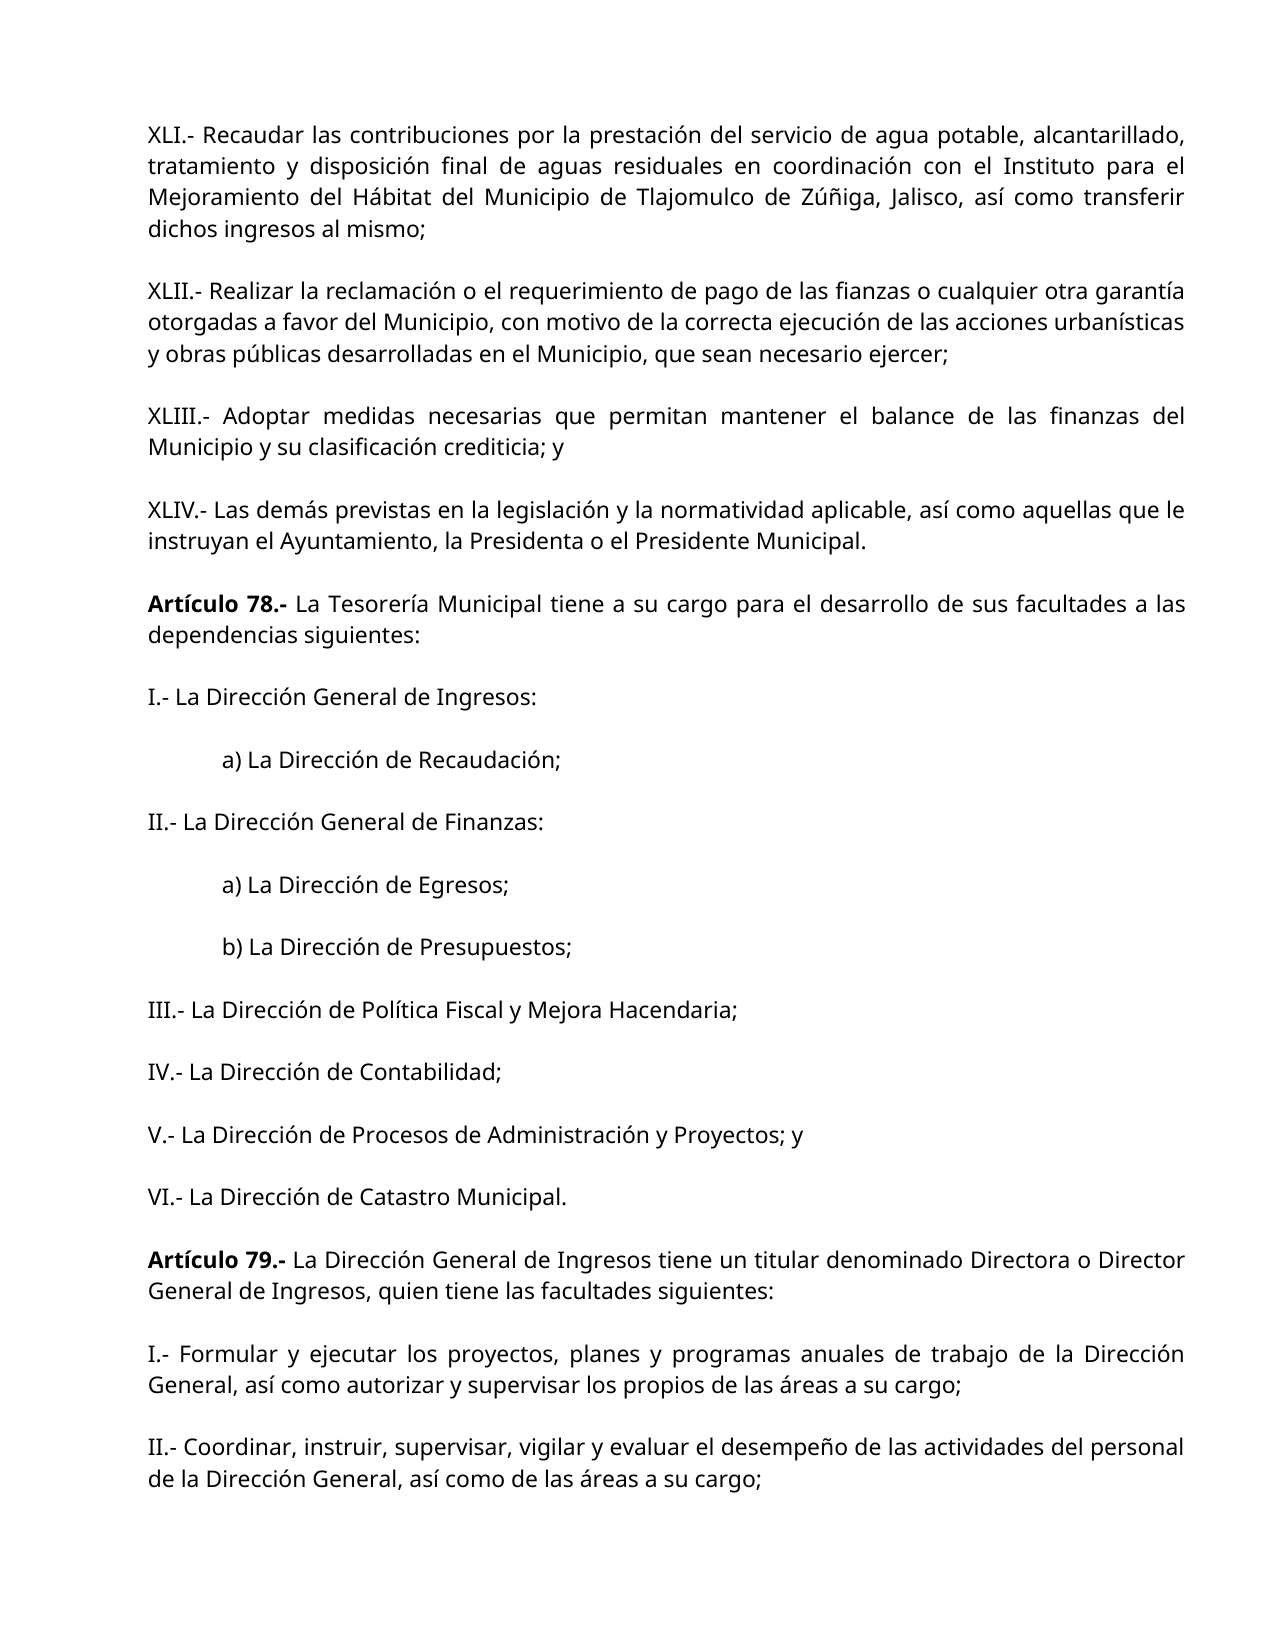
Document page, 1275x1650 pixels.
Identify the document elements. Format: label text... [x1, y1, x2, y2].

text a) La Dirección de Recaudación; [222, 744, 1186, 775]
text I.- Formular y ejecutar los proyectos, planes y programas anuales de trabajo de la Dirección General, así como autorizar y supervisar los propios de las áreas a su cargo; [148, 1338, 1186, 1400]
text V.- La Dirección de Procesos de Administración y Proyectos; y [148, 1119, 1186, 1150]
text III.- La Dirección de Política Fiscal y Mejora Hacendaria; [148, 994, 1186, 1025]
text II.- Coordinar, instruir, supervisar, vigilar y evaluar el desempeño de las actividades del personal de la Dirección General, así como de las áreas a su cargo; [148, 1431, 1186, 1494]
text a) La Dirección de Egresos; [222, 869, 1186, 900]
text II.- La Dirección General de Finanzas: [148, 806, 1186, 838]
text IV.- La Dirección de Contabilidad; [148, 1056, 1186, 1088]
text Artículo 79.- La Dirección General de Ingresos tiene un titular denominado Directora o Director General de Ingresos, quien tiene las facultades siguientes: [148, 1244, 1186, 1306]
text b) La Dirección de Presupuestos; [222, 931, 1181, 963]
text VI.- La Dirección de Catastro Municipal. [148, 1181, 1186, 1213]
text XLIII.- Adoptar medidas necesarias que permitan mantener el balance de las finanzas del Municipio y su clasificación crediticia; y [148, 400, 1186, 463]
text XLI.- Recaudar las contribuciones por la prestación del servicio de agua potable, alcantarillado, tratamiento y disposición final de aguas residuales en coordinación con el Instituto para el Mejoramiento del Hábitat del Municipio de Tlajomulco de Zúñiga, Jalisco, así como transferir dichos ingresos al mismo; [148, 119, 1186, 244]
text Artículo 78.- La Tesorería Municipal tiene a su cargo para el desarrollo de sus facultades a las dependencias siguientes: [148, 588, 1186, 650]
text I.- La Dirección General de Ingresos: [148, 681, 1186, 713]
text XLII.- Realizar la reclamación o el requerimiento de pago de las fianzas o cualquier otra garantía otorgadas a favor del Municipio, con motivo de la correcta ejecución de las acciones urbanísticas y obras públicas desarrolladas en el Municipio, que sean necesario ejercer; [148, 275, 1186, 369]
text XLIV.- Las demás previstas en la legislación y la normatividad aplicable, así como aquellas que le instruyan el Ayuntamiento, la Presidenta o el Presidente Municipal. [148, 494, 1186, 556]
